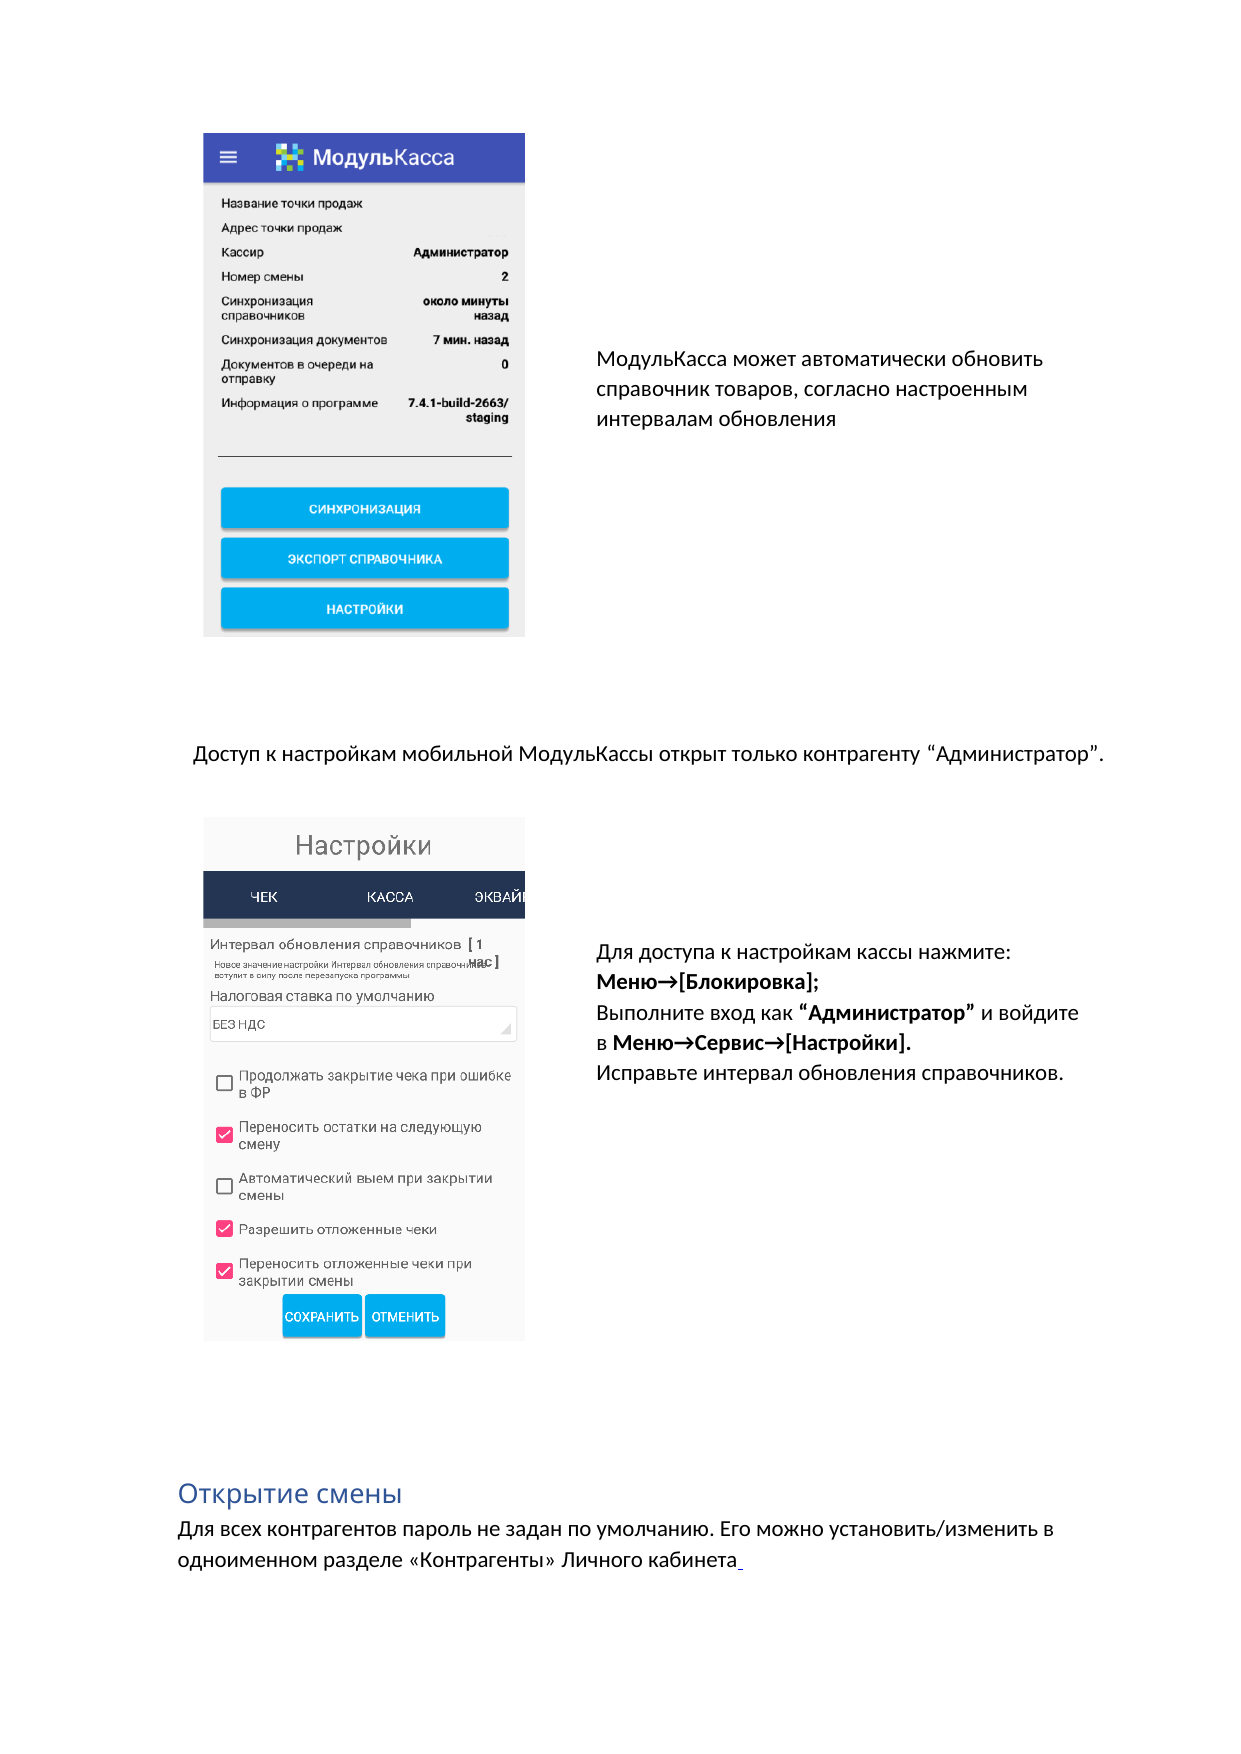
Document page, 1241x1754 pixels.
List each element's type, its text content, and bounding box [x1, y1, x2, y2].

text Для всех контрагентов пароль не задан по умолчанию. Его можно установить/изменить в одноименном разделе «Контрагенты» Личного кабинета [177, 1514, 1152, 1573]
table_cell [177, 802, 581, 1381]
picture [203, 817, 525, 1341]
table_cell МодульКасса может автоматически обновить справочник товаров, согласно настроенным интервалам обновления [581, 118, 1152, 677]
table_cell Для доступа к настройкам кассы нажмите: Меню→[Блокировка]; Выполните вход как “Администратор” и войдите в Меню→Сервис→[Настройки]. Исправьте интервал обновления справочников. [581, 802, 1152, 1381]
picture [203, 133, 525, 637]
table_cell [177, 118, 581, 677]
table_cell Доступ к настройкам мобильной МодульКассы открыт только контрагенту “Администратор”. [177, 677, 1152, 802]
subtitle Открытие смены [177, 1475, 1152, 1512]
